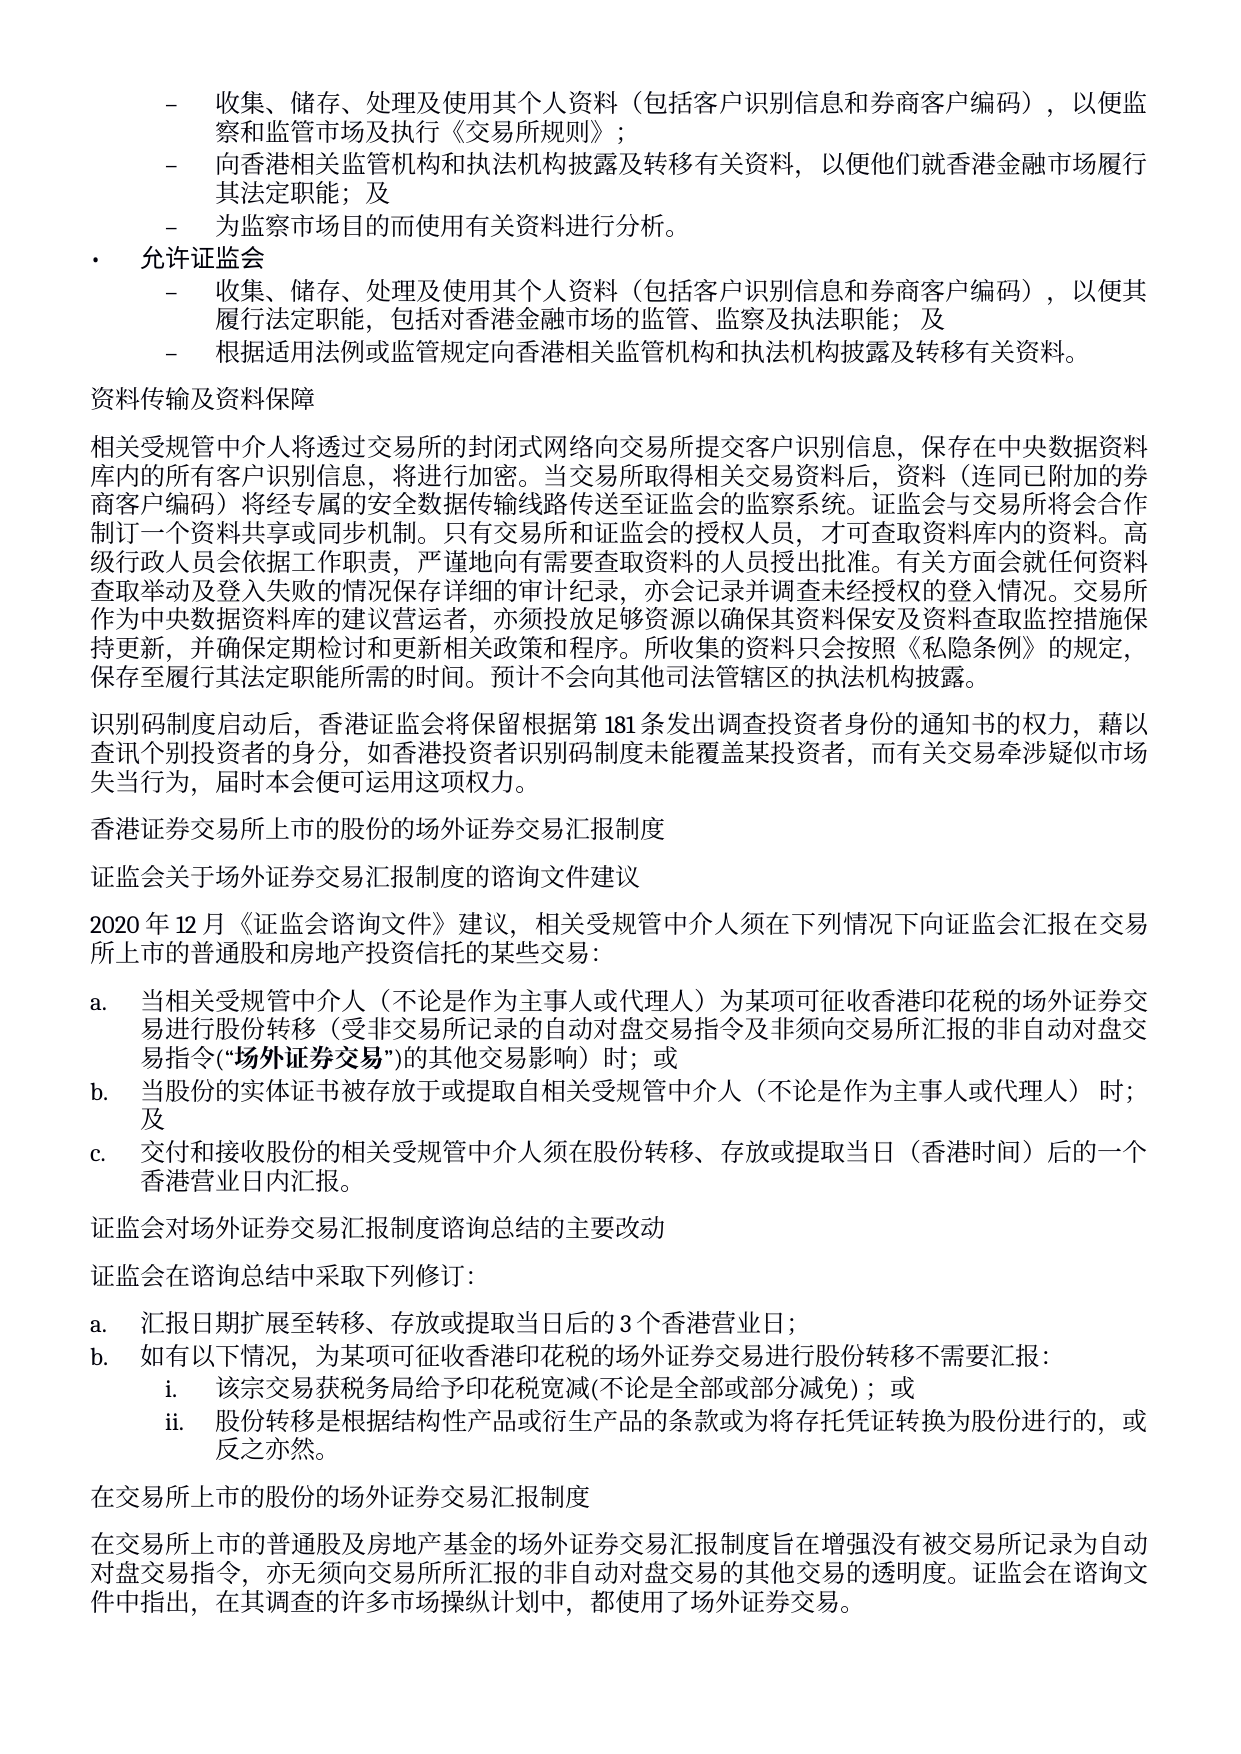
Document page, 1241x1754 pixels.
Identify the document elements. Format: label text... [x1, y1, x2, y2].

text 证监会在谘询总结中采取下列修订： [90, 1262, 1150, 1291]
list 该宗交易获税务局给予印花税宽减(不论是全部或部分减免) ；或 [165, 1375, 1150, 1404]
list 收集、储存、处理及使用其个人资料（包括客户识别信息和券商客户编码），以便监察和监管市场及执行《交易所规则》； [165, 90, 1150, 147]
text 识别码制度启动后，香港证监会将保留根据第181条发出调查投资者身份的通知书的权力，藉以查讯个别投资者的身分，如香港投资者识别码制度未能覆盖某投资者，而有关交易牵涉疑似市场失当行为，届时本会便可运用这项权力。 [90, 711, 1150, 797]
list 允许证监会 [90, 245, 1150, 274]
list 股份转移是根据结构性产品或衍生产品的条款或为将存托凭证转换为股份进行的，或反之亦然。 [165, 1407, 1150, 1465]
list 为监察市场目的而使用有关资料进行分析。 [165, 212, 1150, 241]
list 汇报日期扩展至转移、存放或提取当日后的3个香港营业日； [90, 1310, 1150, 1339]
list 交付和接收股份的相关受规管中介人须在股份转移、存放或提取当日（香港时间）后的一个香港营业日内汇报。 [90, 1139, 1150, 1196]
list 收集、储存、处理及使用其个人资料（包括客户识别信息和券商客户编码），以便其履行法定职能，包括对香港金融市场的监管、监察及执法职能； 及 [165, 277, 1150, 335]
text 资料传输及资料保障 [90, 386, 1150, 415]
list 如有以下情况，为某项可征收香港印花税的场外证券交易进行股份转移不需要汇报： [90, 1342, 1150, 1371]
list 向香港相关监管机构和执法机构披露及转移有关资料，以便他们就香港金融市场履行其法定职能；及 [165, 151, 1150, 209]
text 证监会关于场外证券交易汇报制度的谘询文件建议 [90, 864, 1150, 892]
text 在交易所上市的普通股及房地产基金的场外证券交易汇报制度旨在增强没有被交易所记录为自动对盘交易指令，亦无须向交易所所汇报的非自动对盘交易的其他交易的透明度。证监会在谘询文件中指出，在其调查的许多市场操纵计划中，都使用了场外证券交易。 [90, 1531, 1150, 1617]
list 根据适用法例或监管规定向香港相关监管机构和执法机构披露及转移有关资料。 [165, 339, 1150, 367]
text 在交易所上市的股份的场外证券交易汇报制度 [90, 1484, 1150, 1512]
list 当股份的实体证书被存放于或提取自相关受规管中介人（不论是作为主事人或代理人） 时；及 [90, 1077, 1150, 1135]
text 2020年12月《证监会谘询文件》建议，相关受规管中介人须在下列情况下向证监会汇报在交易所上市的普通股和房地产投资信托的某些交易： [90, 911, 1150, 969]
text 证监会对场外证券交易汇报制度谘询总结的主要改动 [90, 1215, 1150, 1244]
text 香港证券交易所上市的股份的场外证券交易汇报制度 [90, 816, 1150, 845]
text 相关受规管中介人将透过交易所的封闭式网络向交易所提交客户识别信息，保存在中央数据资料库内的所有客户识别信息，将进行加密。当交易所取得相关交易资料后，资料（连同已附加的券商客户编码）将经专属的安全数据传输线路传送至证监会的监察系统。证监会与交易所将会合作制订一个资料共享或同步机制。只有交易所和证监会的授权人员，才可查取资料库内的资料。高级行政人员会依据工作职责，严谨地向有需要查取资料的人员授出批准。有关方面会就任何资料查取举动及登入失败的情况保存详细的审计纪录，亦会记录并调查未经授权的登入情况。交易所作为中央数据资料库的建议营运者，亦须投放足够资源以确保其资料保安及资料查取监控措施保持更新，并确保定期检讨和更新相关政策和程序。所收集的资料只会按照《私隐条例》的规定，保存至履行其法定职能所需的时间。预计不会向其他司法管辖区的执法机构披露。 [90, 434, 1150, 692]
list 当相关受规管中介人（不论是作为主事人或代理人）为某项可征收香港印花税的场外证券交易进行股份转移（受非交易所记录的自动对盘交易指令及非须向交易所汇报的非自动对盘交易指令(“场外证券交易”)的其他交易影响）时；或 [90, 987, 1150, 1074]
